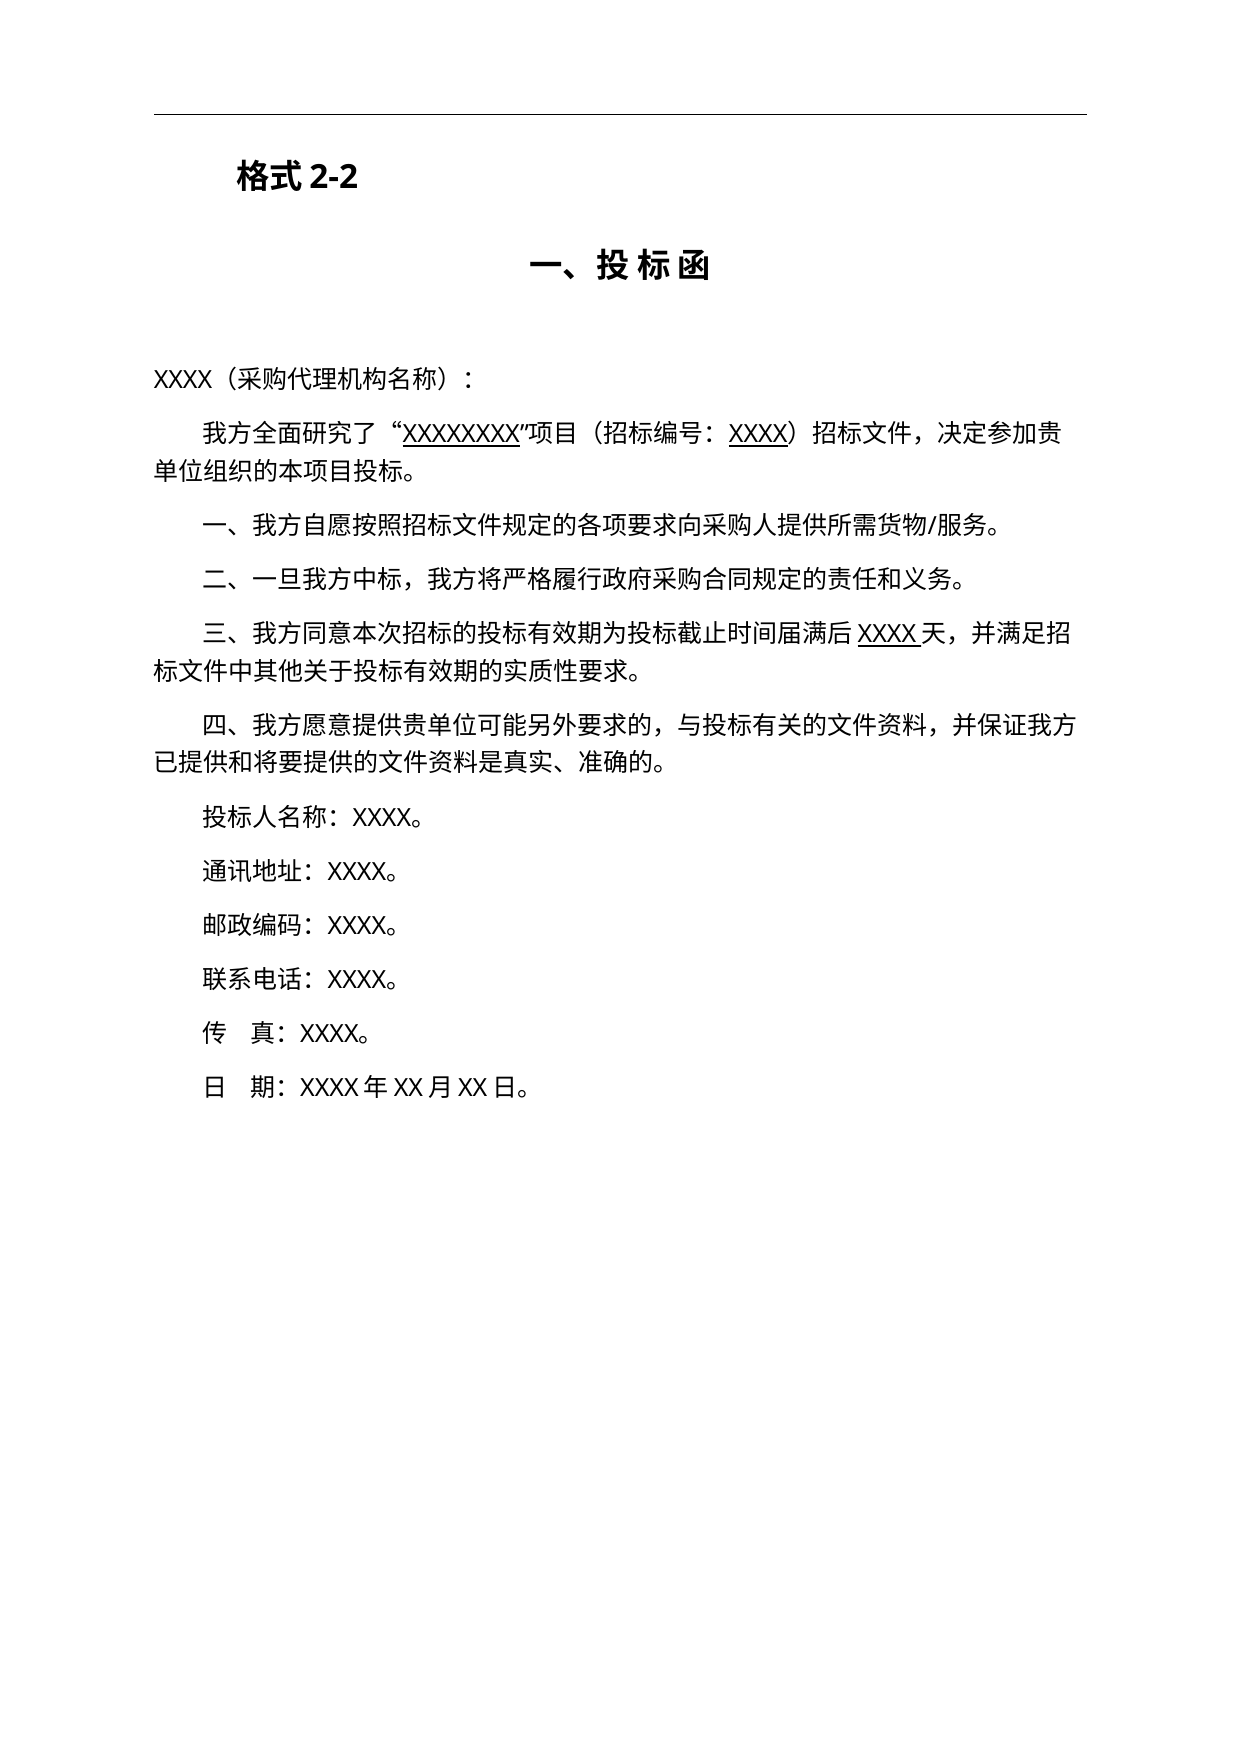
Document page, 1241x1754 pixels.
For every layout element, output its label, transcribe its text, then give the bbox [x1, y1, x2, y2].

text 我方全面研究了“XXXXXXXX”项目（招标编号：XXXX）招标文件，决定参加贵单位组织的本项目投标。 [153, 412, 1087, 487]
text 通讯地址：XXXX。 [153, 850, 1087, 887]
text 投标人名称：XXXX。 [153, 796, 1087, 833]
text 投标时间： 年 月 日格式2-2 [153, 150, 1087, 198]
text 一、我方自愿按照招标文件规定的各项要求向采购人提供所需货物/服务。 [153, 504, 1087, 542]
text 四、我方愿意提供贵单位可能另外要求的，与投标有关的文件资料，并保证我方已提供和将要提供的文件资料是真实、准确的。 [153, 704, 1087, 779]
text XXXX（采购代理机构名称）： [153, 358, 1087, 396]
text 日 期：XXXX年XX月XX日。 [153, 1067, 1087, 1104]
text 二、一旦我方中标，我方将严格履行政府采购合同规定的责任和义务。 [153, 558, 1087, 596]
text 三、我方同意本次招标的投标有效期为投标截止时间届满后XXXX天，并满足招标文件中其他关于投标有效期的实质性要求。 [153, 612, 1087, 687]
text 联系电话：XXXX。 [153, 958, 1087, 996]
text 一、投 标 函 [153, 239, 1087, 287]
text 传 真：XXXX。 [153, 1012, 1087, 1050]
text 邮政编码：XXXX。 [153, 904, 1087, 942]
